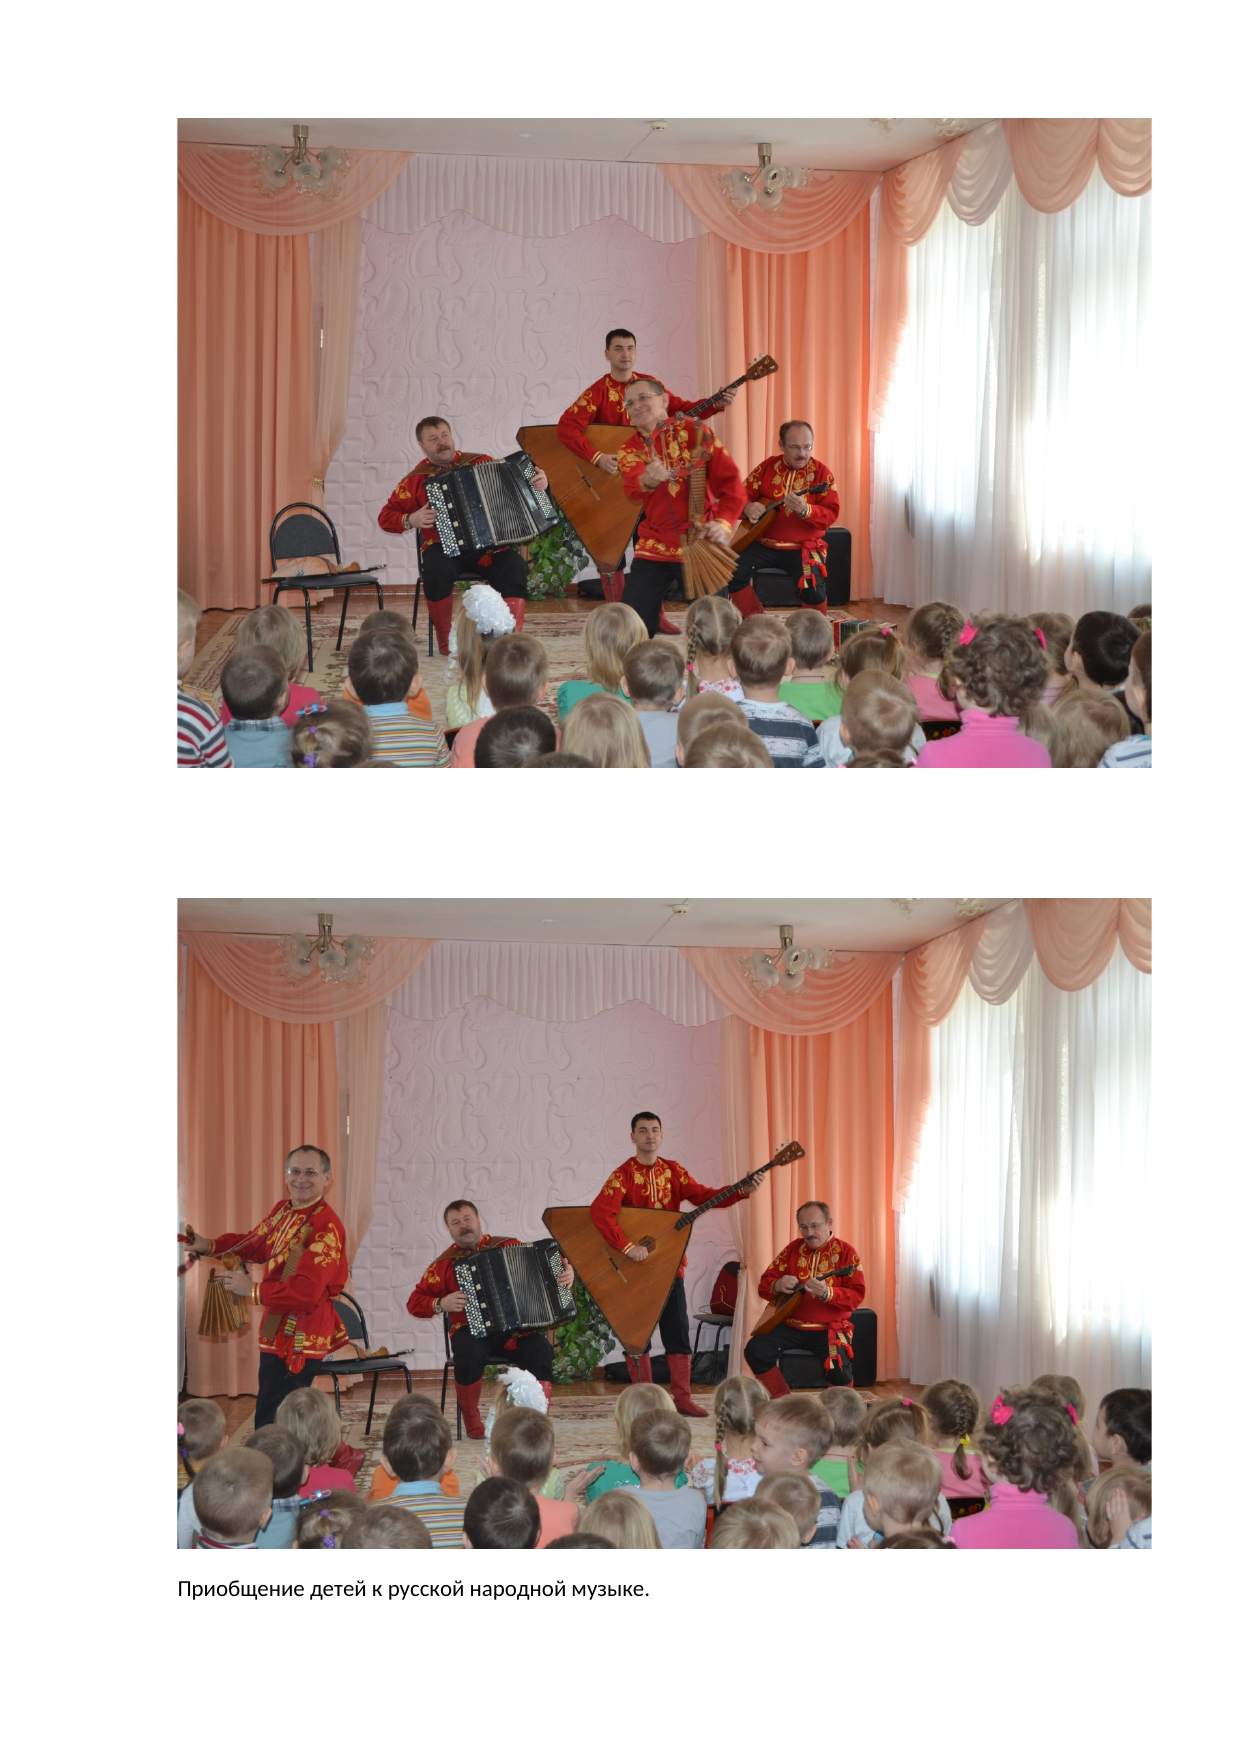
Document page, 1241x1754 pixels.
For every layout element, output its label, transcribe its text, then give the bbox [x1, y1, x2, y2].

picture [177, 898, 1152, 1549]
picture [177, 118, 1152, 768]
text Приобщение детей к русской народной музыке. [177, 1574, 1152, 1602]
